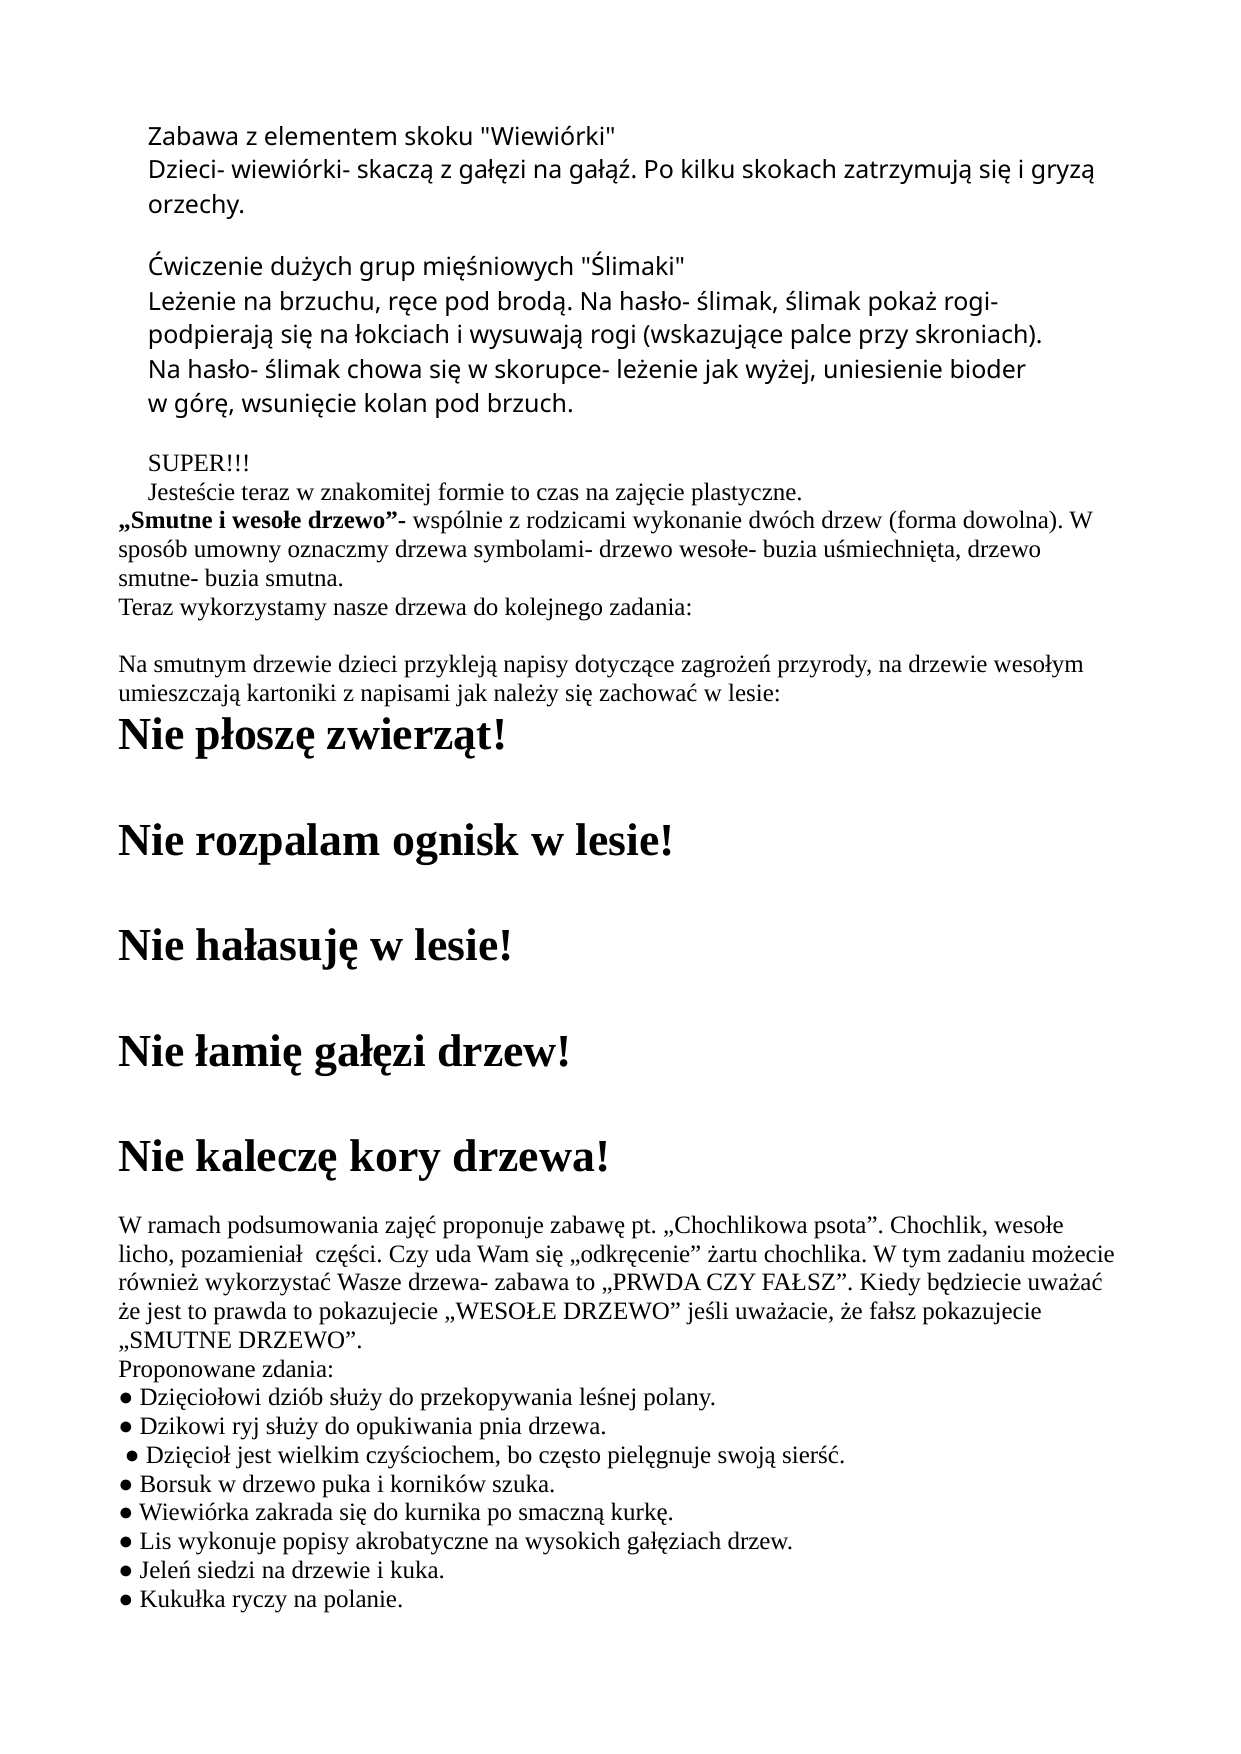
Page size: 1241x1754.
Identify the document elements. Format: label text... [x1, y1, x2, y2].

text ● Borsuk w drzewo puka i korników szuka. [118, 1469, 1122, 1497]
text ● Dzikowi ryj służy do opukiwania pnia drzewa. [118, 1411, 1122, 1440]
text ● Jeleń siedzi na drzewie i kuka. [118, 1555, 1122, 1584]
text Nie łamię gałęzi drzew! [118, 970, 1122, 1076]
text ● Dzięcioł jest wielkim czyściochem, bo często pielęgnuje swoją sierść. [118, 1440, 1122, 1469]
text Nie hałasuję w lesie! [118, 865, 1122, 970]
text Nie rozpalam ognisk w lesie! [118, 759, 1122, 865]
text ● Dzięciołowi dziób służy do przekopywania leśnej polany. [118, 1382, 1122, 1411]
text Na smutnym drzewie dzieci przykleją napisy dotyczące zagrożeń przyrody, na drzewie wesołym umieszczają kartoniki z napisami jak należy się zachować w lesie: Nie płoszę zwierząt! [118, 649, 1122, 759]
text ● Lis wykonuje popisy akrobatyczne na wysokich gałęziach drzew. [118, 1526, 1122, 1555]
text Proponowane zdania: [118, 1354, 1122, 1382]
text W ramach podsumowania zajęć proponuje zabawę pt. „Chochlikowa psota”. Chochlik, wesołe licho, pozamieniał części. Czy uda Wam się „odkręcenie” żartu chochlika. W tym zadaniu możecie również wykorzystać Wasze drzewa- zabawa to „PRWDA CZY FAŁSZ”. Kiedy będziecie uważać że jest to prawda to pokazujecie „WESOŁE DRZEWO” jeśli uważacie, że fałsz pokazujecie „SMUTNE DRZEWO”. [118, 1210, 1122, 1354]
text ● Wiewiórka zakrada się do kurnika po smaczną kurkę. [118, 1497, 1122, 1526]
text SUPER!!! [148, 448, 1122, 477]
text Ćwiczenie dużych grup mięśniowych "Ślimaki" Leżenie na brzuchu, ręce pod brodą. Na hasło- ślimak, ślimak pokaż rogi- podpierają się na łokciach i wysuwają rogi (wskazujące palce przy skroniach). Na hasło- ślimak chowa się w skorupce- leżenie jak wyżej, uniesienie bioder w górę, wsunięcie kolan pod brzuch. [148, 249, 1122, 419]
text Zabawa z elementem skoku "Wiewiórki" Dzieci- wiewiórki- skaczą z gałęzi na gałąź. Po kilku skokach zatrzymują się i gryzą orzechy. [148, 118, 1122, 220]
text Jesteście teraz w znakomitej formie to czas na zajęcie plastyczne. [148, 477, 1122, 506]
text „Smutne i wesołe drzewo”- wspólnie z rodzicami wykonanie dwóch drzew (forma dowolna). W sposób umowny oznaczmy drzewa symbolami- drzewo wesołe- buzia uśmiechnięta, drzewo smutne- buzia smutna. [118, 506, 1122, 592]
text Nie kaleczę kory drzewa! [118, 1076, 1122, 1181]
text ● Kukułka ryczy na polanie. [118, 1584, 1122, 1612]
text Teraz wykorzystamy nasze drzewa do kolejnego zadania: [118, 592, 1122, 621]
